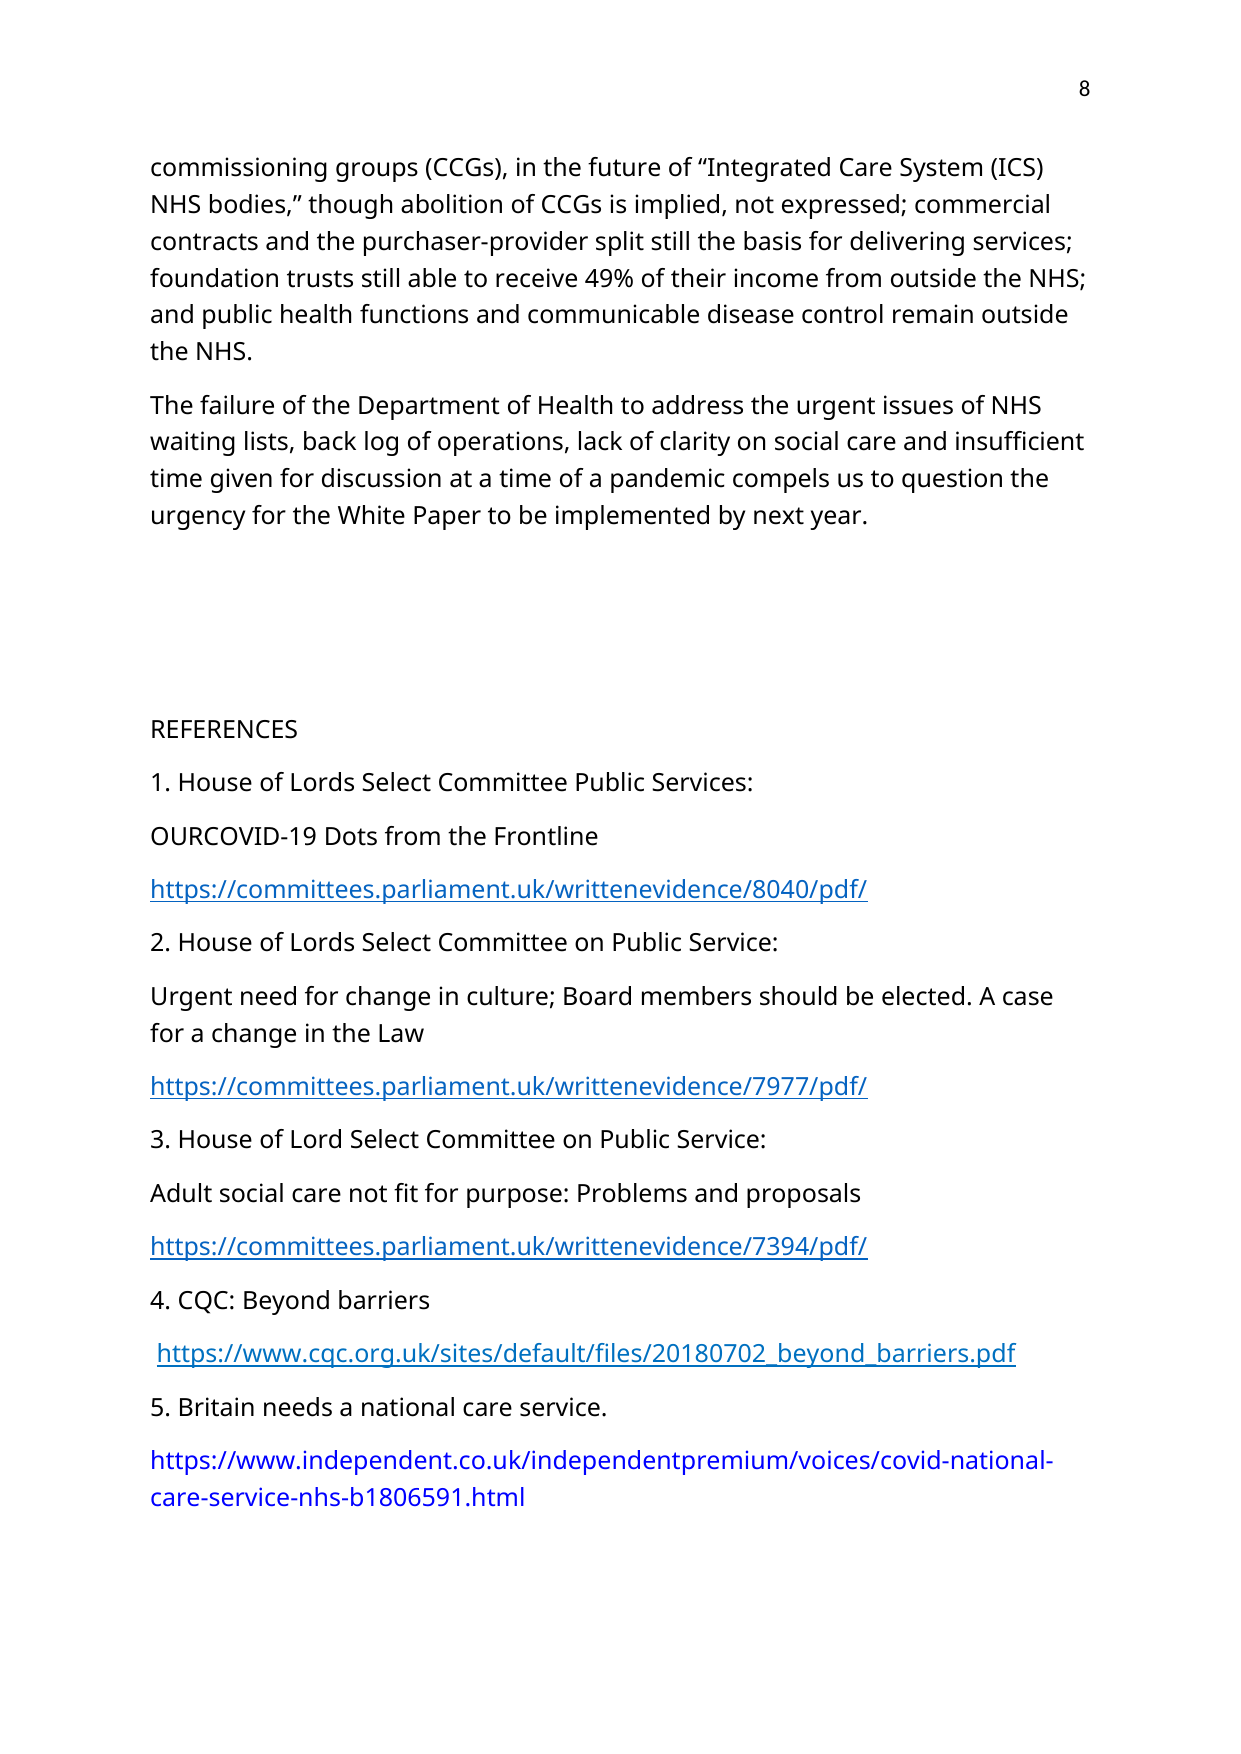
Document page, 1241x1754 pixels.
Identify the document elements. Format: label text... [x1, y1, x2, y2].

text https://committees.parliament.uk/writtenevidence/8040/pdf/ [150, 872, 1090, 906]
text The failure of the Department of Health to address the urgent issues of NHS waiting lists, back log of operations, lack of clarity on social care and insufficient time given for discussion at a time of a pandemic compels us to question the urgency for the White Paper to be implemented by next year. [150, 387, 1090, 532]
text Adult social care not fit for purpose: Problems and proposals [150, 1176, 1090, 1210]
text https://www.cqc.org.uk/sites/default/files/20180702_beyond_barriers.pdf [150, 1336, 1090, 1370]
text 4. CQC: Beyond barriers [150, 1282, 1090, 1317]
text https://committees.parliament.uk/writtenevidence/7977/pdf/ [150, 1069, 1090, 1103]
text Urgent need for change in culture; Board members should be elected. A case for a change in the Law [150, 978, 1090, 1049]
text OURCOVID-19 Dots from the Frontline [150, 818, 1090, 852]
text https://www.independent.co.uk/independentpremium/voices/covid-national-care-service-nhs-b1806591.html [150, 1443, 1090, 1514]
text https://committees.parliament.uk/writtenevidence/7394/pdf/ [150, 1229, 1090, 1263]
text 2. House of Lords Select Committee on Public Service: [150, 925, 1090, 959]
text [150, 150, 1090, 368]
text REFERENCES [150, 711, 1090, 745]
text 5. Britain needs a national care service. [150, 1389, 1090, 1423]
text 3. House of Lord Select Committee on Public Service: [150, 1122, 1090, 1156]
text 1. House of Lords Select Committee Public Services: [150, 765, 1090, 799]
